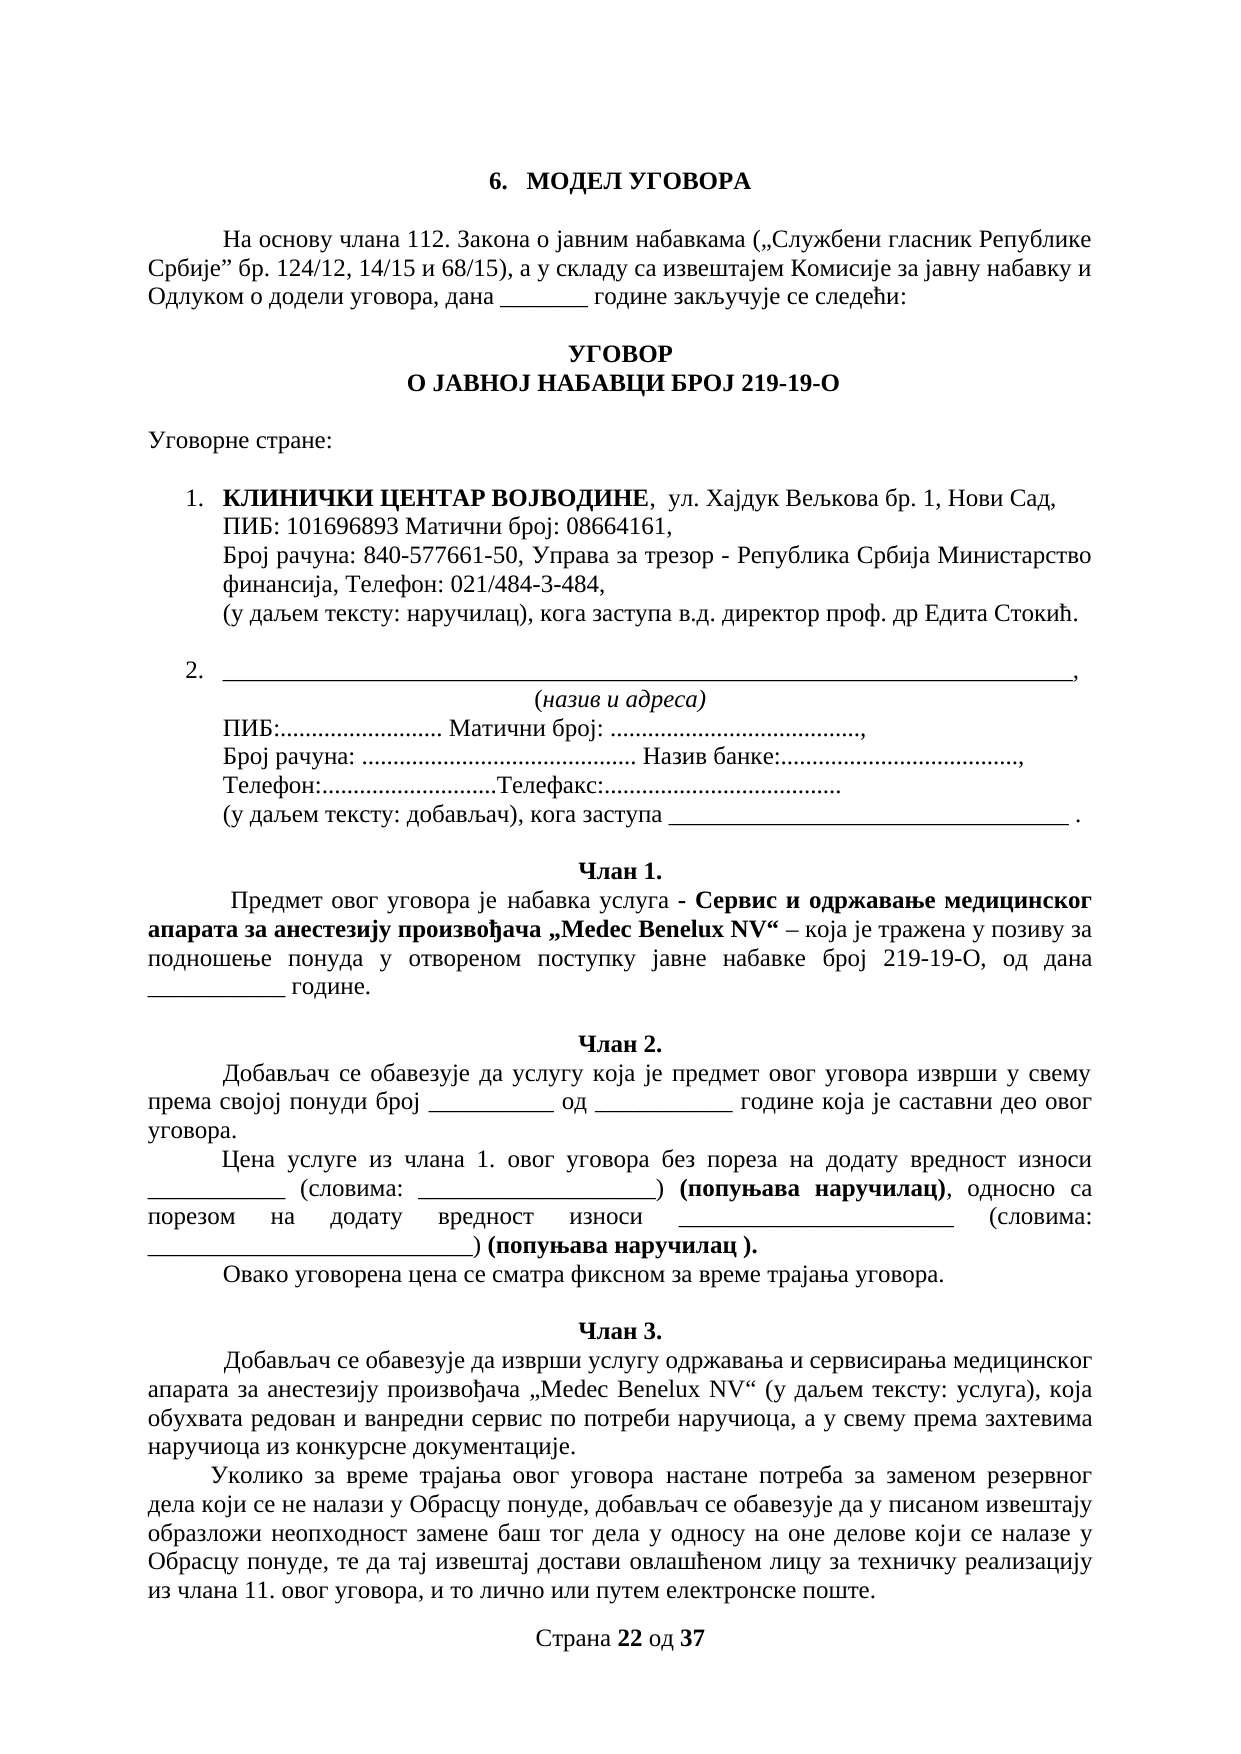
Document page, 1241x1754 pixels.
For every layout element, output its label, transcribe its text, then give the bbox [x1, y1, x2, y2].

text Број рачуна: 840-577661-50, Управа за трезор - Република Србија Министарство финансија, Телефон: 021/484-3-484, [223, 540, 1092, 598]
text (у даљем тексту: наручилац), кога заступа в.д. директор проф. др Едита Стокић. [223, 598, 1092, 626]
text Овако уговорена цена се сматра фиксном за време трајања уговора. [148, 1259, 1092, 1288]
text Добављач се обавезује да услугу која је предмет овог уговора изврши у свему према својој понуди број __________ од ___________ године која је саставни део овог уговора. [148, 1058, 1092, 1144]
text Члан 2. [148, 1029, 1092, 1058]
text (назив и адреса) [148, 684, 1092, 713]
text Цена услуге из члана 1. овог уговора без пореза на додату вредност износи ___________ (словима: ___________________) (попуњава наручилац), односно са порезом на додату вредност износи ______________________ (словима: __________________________) (попуњава наручилац ). [148, 1144, 1092, 1259]
text (у даљем тексту: добављач), кога заступа ________________________________ . [223, 799, 1092, 828]
text Број рачуна: ............................................ Назив банке:......................................, [223, 741, 1092, 770]
text О ЈАВНОЈ НАБАВЦИ БРОЈ 219-19-O [148, 368, 1092, 396]
list ____________________________________________________________________, [185, 655, 1092, 684]
text УГОВОР [148, 339, 1092, 368]
text Уколико за време трајања овог уговора настане потреба за заменом резервног дела који се не налази у Обрасцу понуде, добављач се обавезује да у писаном извештају образложи неопходност замене баш тог дела у односу на оне делове који се налазе у Обрасцу понуде, те да тај извештај достави овлашћеном лицу за техничку реализацију из члана 11. овог уговора, и то лично или путем електронске поште. [148, 1460, 1092, 1604]
text Предмет овог уговора је набавка услуга - Сервис и одржавање медицинског апарата за анестезију произвођача „Medec Benelux NV“ – која је тражена у позиву за подношење понуда у отвореном поступку јавне набавке број 219-19-О, од дана ___________ године. [148, 885, 1092, 1000]
subtitle МОДЕЛ УГОВОРА [148, 166, 1092, 195]
text ПИБ: 101696893 Матични број: 08664161, [223, 511, 1092, 540]
text ПИБ:.......................... Матични број: ........................................, [223, 713, 1092, 741]
text Члан 1. [148, 856, 1092, 885]
text Члан 3. [148, 1316, 1092, 1345]
text Телефон:............................Телефакс:...................................... [223, 770, 1092, 799]
list КЛИНИЧКИ ЦЕНТАР ВОЈВОДИНЕ, ул. Хајдук Вељкова бр. 1, Нови Сад, [185, 483, 1092, 511]
text Добављач се обавезује да изврши услугу одржавањa и сервисирањa медицинског апарата за анестезију произвођача „Medec Benelux NV“ (у даљем тексту: услуга), која обухвата редован и ванредни сервис по потреби наручиоца, а у свему према захтевима наручиоца из конкурсне документације. [148, 1345, 1092, 1460]
text Уговорне стране: [148, 425, 1092, 454]
text На основу члана 112. Закона о јавним набавкама („Службени гласник Републике Србије” бр. 124/12, 14/15 и 68/15), а у складу са извештајем Комисије за јавну набавку и Одлуком о додели уговора, дана _______ године закључује се следећи: [148, 224, 1092, 310]
